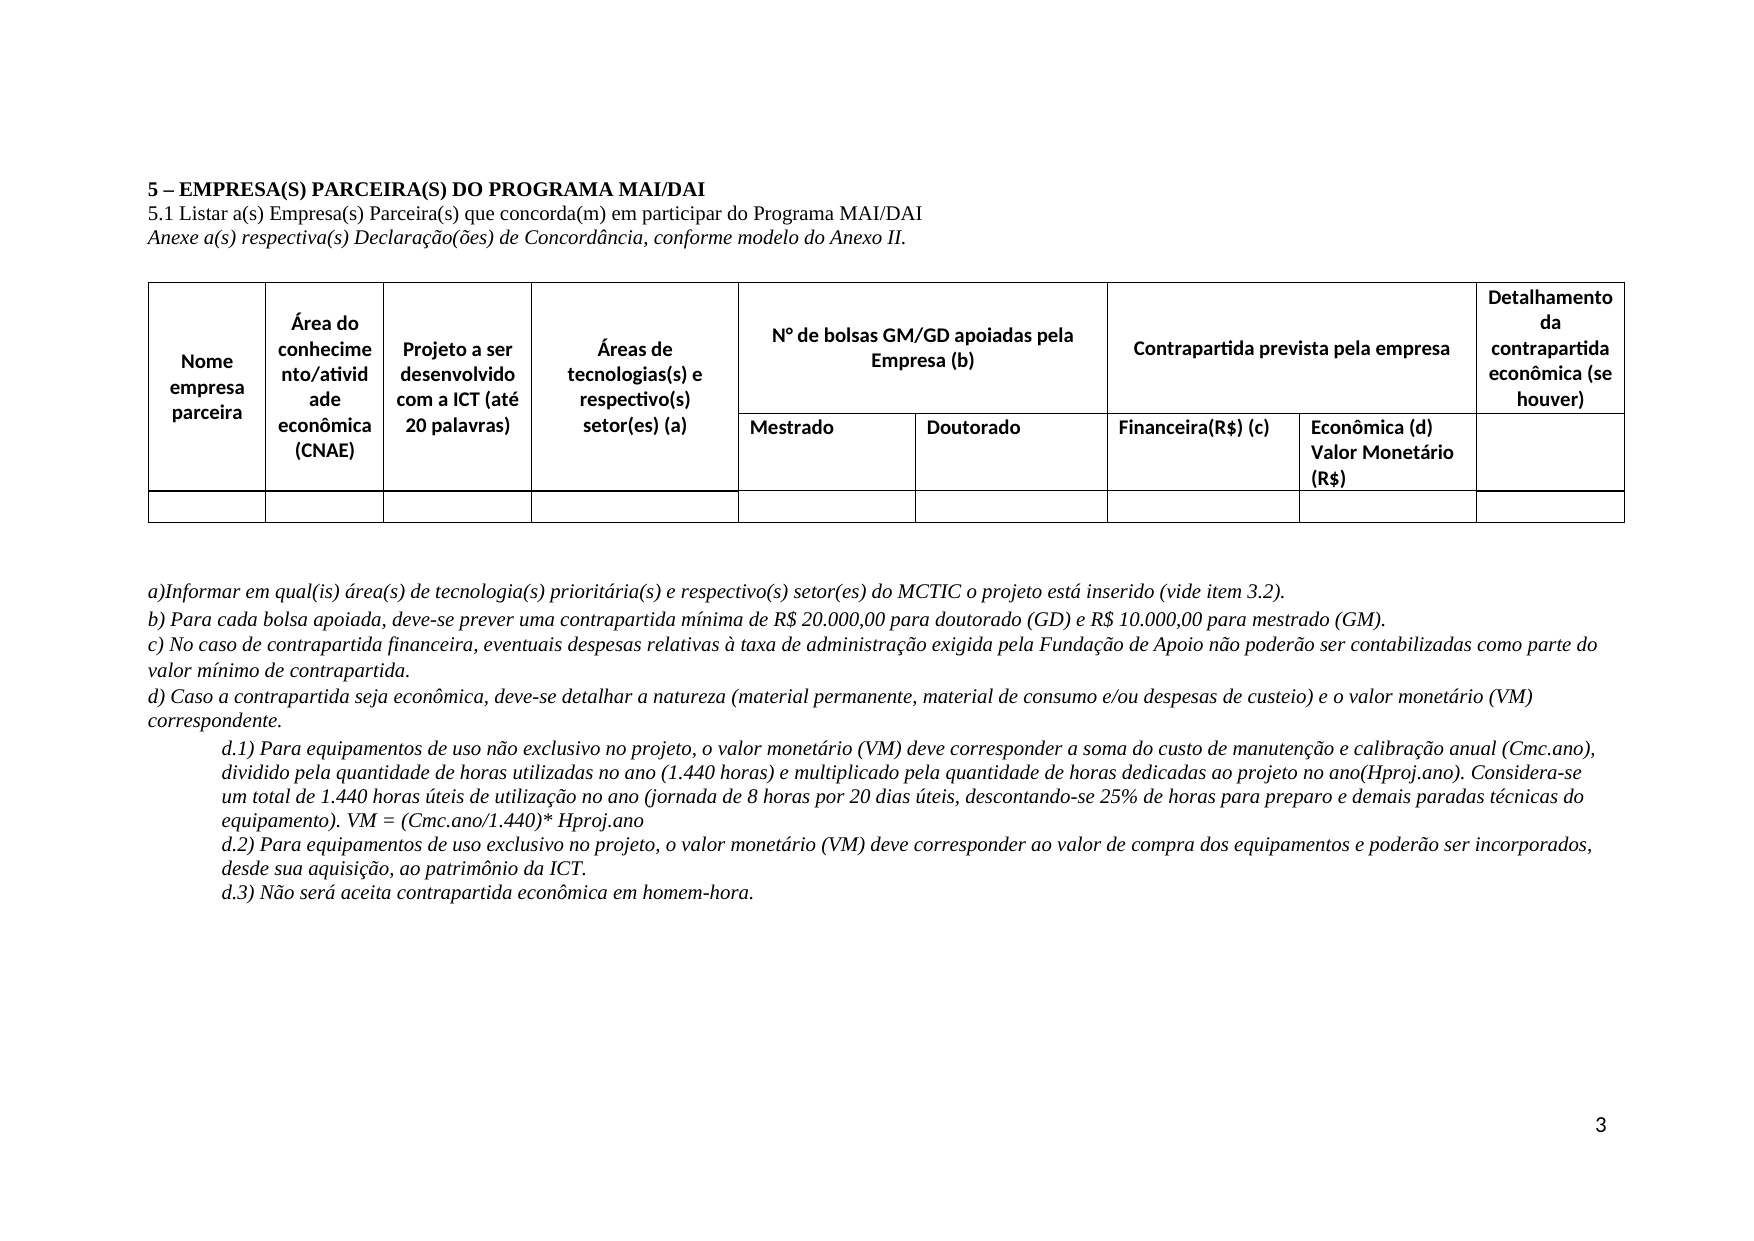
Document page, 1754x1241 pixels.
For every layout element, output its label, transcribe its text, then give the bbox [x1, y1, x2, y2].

table_cell Econômica (d) Valor Monetário (R$) [1300, 414, 1476, 490]
table_header Áreas de tecnologias(s) e respectivo(s) setor(es) (a) [532, 283, 738, 490]
text b) Para cada bolsa apoiada, deve-se prever uma contrapartida mínima de R$ 20.000,00 para doutorado (GD) e R$ 10.000,00 para mestrado (GM). c) No caso de contrapartida financeira, eventuais despesas relativas à taxa de administração exigida pela Fundação de Apoio não poderão ser contabilizadas como parte do valor mínimo de contrapartida. d) Caso a contrapartida seja econômica, deve-se detalhar a natureza (material permanente, material de consumo e/ou despesas de custeio) e o valor monetário (VM) correspondente. [148, 607, 1606, 732]
table_header Contrapartida prevista pela empresa [1108, 283, 1476, 413]
table_cell [1477, 414, 1624, 490]
table_cell [1477, 492, 1624, 522]
table_header N° de bolsas GM/GD apoiadas pela Empresa (b) [739, 283, 1107, 413]
table_header Detalhamento da contrapartida econômica (se houver) [1477, 283, 1624, 413]
table_cell [266, 492, 383, 522]
text 5 – EMPRESA(S) PARCEIRA(S) DO PROGRAMA MAI/DAI 5.1 Listar a(s) Empresa(s) Parceira(s) que concorda(m) em participar do Programa MAI/DAI Anexe a(s) respectiva(s) Declaração(ões) de Concordância, conforme modelo do Anexo II. [148, 177, 1606, 249]
table_cell Doutorado [916, 414, 1107, 490]
table_cell Mestrado [739, 414, 915, 490]
table_cell [532, 492, 738, 522]
table_cell [739, 491, 915, 522]
table_cell [384, 492, 531, 522]
table_header Projeto a ser desenvolvido com a ICT (até 20 palavras) [384, 283, 531, 490]
table_cell [916, 491, 1107, 522]
table_cell [149, 492, 265, 522]
table_cell Financeira(R$) (c) [1108, 414, 1299, 490]
table_header Área do conhecimento/atividade econômica(CNAE) [266, 283, 383, 490]
text d.1) Para equipamentos de uso não exclusivo no projeto, o valor monetário (VM) deve corresponder a soma do custo de manutenção e calibração anual (Cmc.ano), dividido pela quantidade de horas utilizadas no ano (1.440 horas) e multiplicado pela quantidade de horas dedicadas ao projeto no ano(Hproj.ano). Considera-se um total de 1.440 horas úteis de utilização no ano (jornada de 8 horas por 20 dias úteis, descontando-se 25% de horas para preparo e demais paradas técnicas do equipamento). VM = (Cmc.ano/1.440)* Hproj.ano d.2) Para equipamentos de uso exclusivo no projeto, o valor monetário (VM) deve corresponder ao valor de compra dos equipamentos e poderão ser incorporados, desde sua aquisição, ao patrimônio da ICT. d.3) Não será aceita contrapartida econômica em homem-hora. [221, 736, 1606, 904]
table_cell [1300, 491, 1476, 522]
table_header Nome empresa parceira [149, 283, 265, 490]
table_cell [1108, 491, 1299, 522]
text a)Informar em qual(is) área(s) de tecnologia(s) prioritária(s) e respectivo(s) setor(es) do MCTIC o projeto está inserido (vide item 3.2). [148, 579, 1385, 603]
